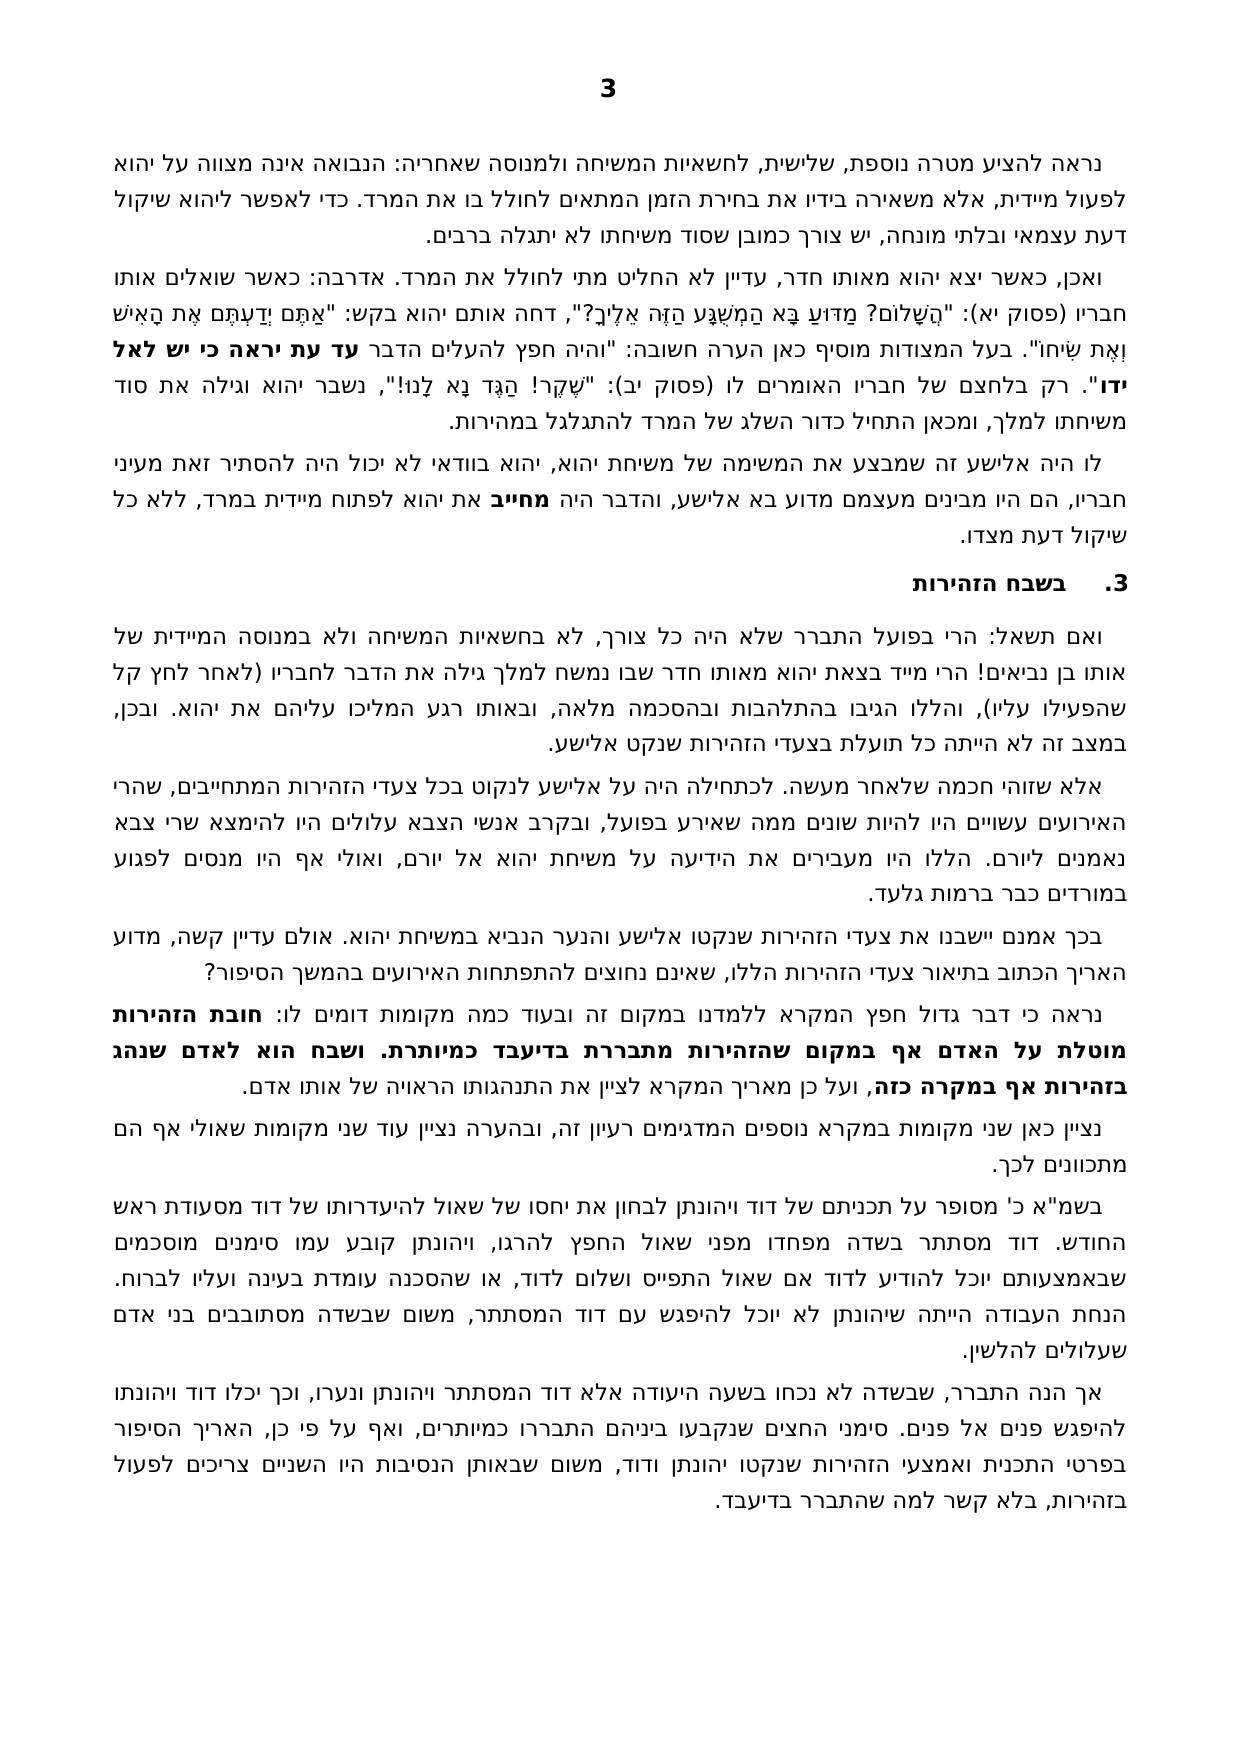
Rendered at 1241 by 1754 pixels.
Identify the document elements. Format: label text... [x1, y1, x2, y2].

text לו היה אלישע זה שמבצע את המשימה של משיחת יהוא, יהוא בוודאי לא יכול היה להסתיר זאת מעיני חבריו, הם היו מבינים מעצמם מדוע בא אלישע, והדבר היה מחייב את יהוא לפתוח מיידית במרד, ללא כל שיקול דעת מצדו. [112, 450, 1128, 548]
text נראה כי דבר גדול חפץ המקרא ללמדנו במקום זה ובעוד כמה מקומות דומים לו: חובת הזהירות מוטלת על האדם אף במקום שהזהירות מתבררת בדיעבד כמיותרת. ושבח הוא לאדם שנהג בזהירות אף במקרה כזה, ועל כן מאריך המקרא לציין את התנהגותו הראויה של אותו אדם. [112, 1001, 1128, 1099]
text אך הנה התברר, שבשדה לא נכחו בשעה היעודה אלא דוד המסתתר ויהונתן ונערו, וכך יכלו דוד ויהונתו להיפגש פנים אל פנים. סימני החצים שנקבעו ביניהם התבררו כמיותרים, ואף על פי כן, האריך הסיפור בפרטי התכנית ואמצעי הזהירות שנקטו יהונתן ודוד, משום שבאותן הנסיבות היו השניים צריכים לפעול בזהירות, בלא קשר למה שהתברר בדיעבד. [112, 1379, 1128, 1513]
text נציין כאן שני מקומות במקרא נוספים המדגימים רעיון זה, ובהערה נציין עוד שני מקומות שאולי אף הם מתכוונים לכך. [112, 1115, 1128, 1178]
subtitle בשבח הזהירות [112, 570, 1104, 597]
text נראה להציע מטרה נוספת, שלישית, לחשאיות המשיחה ולמנוסה שאחריה: הנבואה אינה מצווה על יהוא לפעול מיידית, אלא משאירה בידיו את בחירת הזמן המתאים לחולל בו את המרד. כדי לאפשר ליהוא שיקול דעת עצמאי ובלתי מונחה, יש צורך כמובן שסוד משיחתו לא יתגלה ברבים. [112, 150, 1128, 248]
text אלא שזוהי חכמה שלאחר מעשה. לכתחילה היה על אלישע לנקוט בכל צעדי הזהירות המתחייבים, שהרי האירועים עשויים היו להיות שונים ממה שאירע בפועל, ובקרב אנשי הצבא עלולים היו להימצא שרי צבא נאמנים ליורם. הללו היו מעבירים את הידיעה על משיחת יהוא אל יורם, ואולי אף היו מנסים לפגוע במורדים כבר ברמות גלעד. [112, 773, 1128, 907]
text בכך אמנם יישבנו את צעדי הזהירות שנקטו אלישע והנער הנביא במשיחת יהוא. אולם עדיין קשה, מדוע האריך הכתוב בתיאור צעדי הזהירות הללו, שאינם נחוצים להתפתחות האירועים בהמשך הסיפור? [112, 923, 1128, 985]
text ואכן, כאשר יצא יהוא מאותו חדר, עדיין לא החליט מתי לחולל את המרד. אדרבה: כאשר שואלים אותו חבריו (פסוק יא): "הֲשָׁלוֹם? מַדּוּעַ בָּא הַמְשֻׁגָּע הַזֶּה אֵלֶיךָ?", דחה אותם יהוא בקש: "אַתֶּם יְדַעְתֶּם אֶת הָאִישׁ וְאֶת שִׂיחוֹ". בעל המצודות מוסיף כאן הערה חשובה: "והיה חפץ להעלים הדבר עד עת יראה כי יש לאל ידו". רק בלחצם של חבריו האומרים לו (פסוק יב): "שֶׁקֶר! הַגֶּד נָא לָנוּ!", נשבר יהוא וגילה את סוד משיחתו למלך, ומכאן התחיל כדור השלג של המרד להתגלגל במהירות. [112, 264, 1128, 434]
text בשמ"א כ' מסופר על תכניתם של דוד ויהונתן לבחון את יחסו של שאול להיעדרותו של דוד מסעודת ראש החודש. דוד מסתתר בשדה מפחדו מפני שאול החפץ להרגו, ויהונתן קובע עמו סימנים מוסכמים שבאמצעותם יוכל להודיע לדוד אם שאול התפייס ושלום לדוד, או שהסכנה עומדת בעינה ועליו לברוח. הנחת העבודה הייתה שיהונתן לא יוכל להיפגש עם דוד המסתתר, משום שבשדה מסתובבים בני אדם שעלולים להלשין. [112, 1193, 1128, 1363]
text ואם תשאל: הרי בפועל התברר שלא היה כל צורך, לא בחשאיות המשיחה ולא במנוסה המיידית של אותו בן נביאים! הרי מייד בצאת יהוא מאותו חדר שבו נמשח למלך גילה את הדבר לחבריו (לאחר לחץ קל שהפעילו עליו), והללו הגיבו בהתלהבות ובהסכמה מלאה, ובאותו רגע המליכו עליהם את יהוא. ובכן, במצב זה לא הייתה כל תועלת בצעדי הזהירות שנקט אלישע. [112, 623, 1128, 757]
